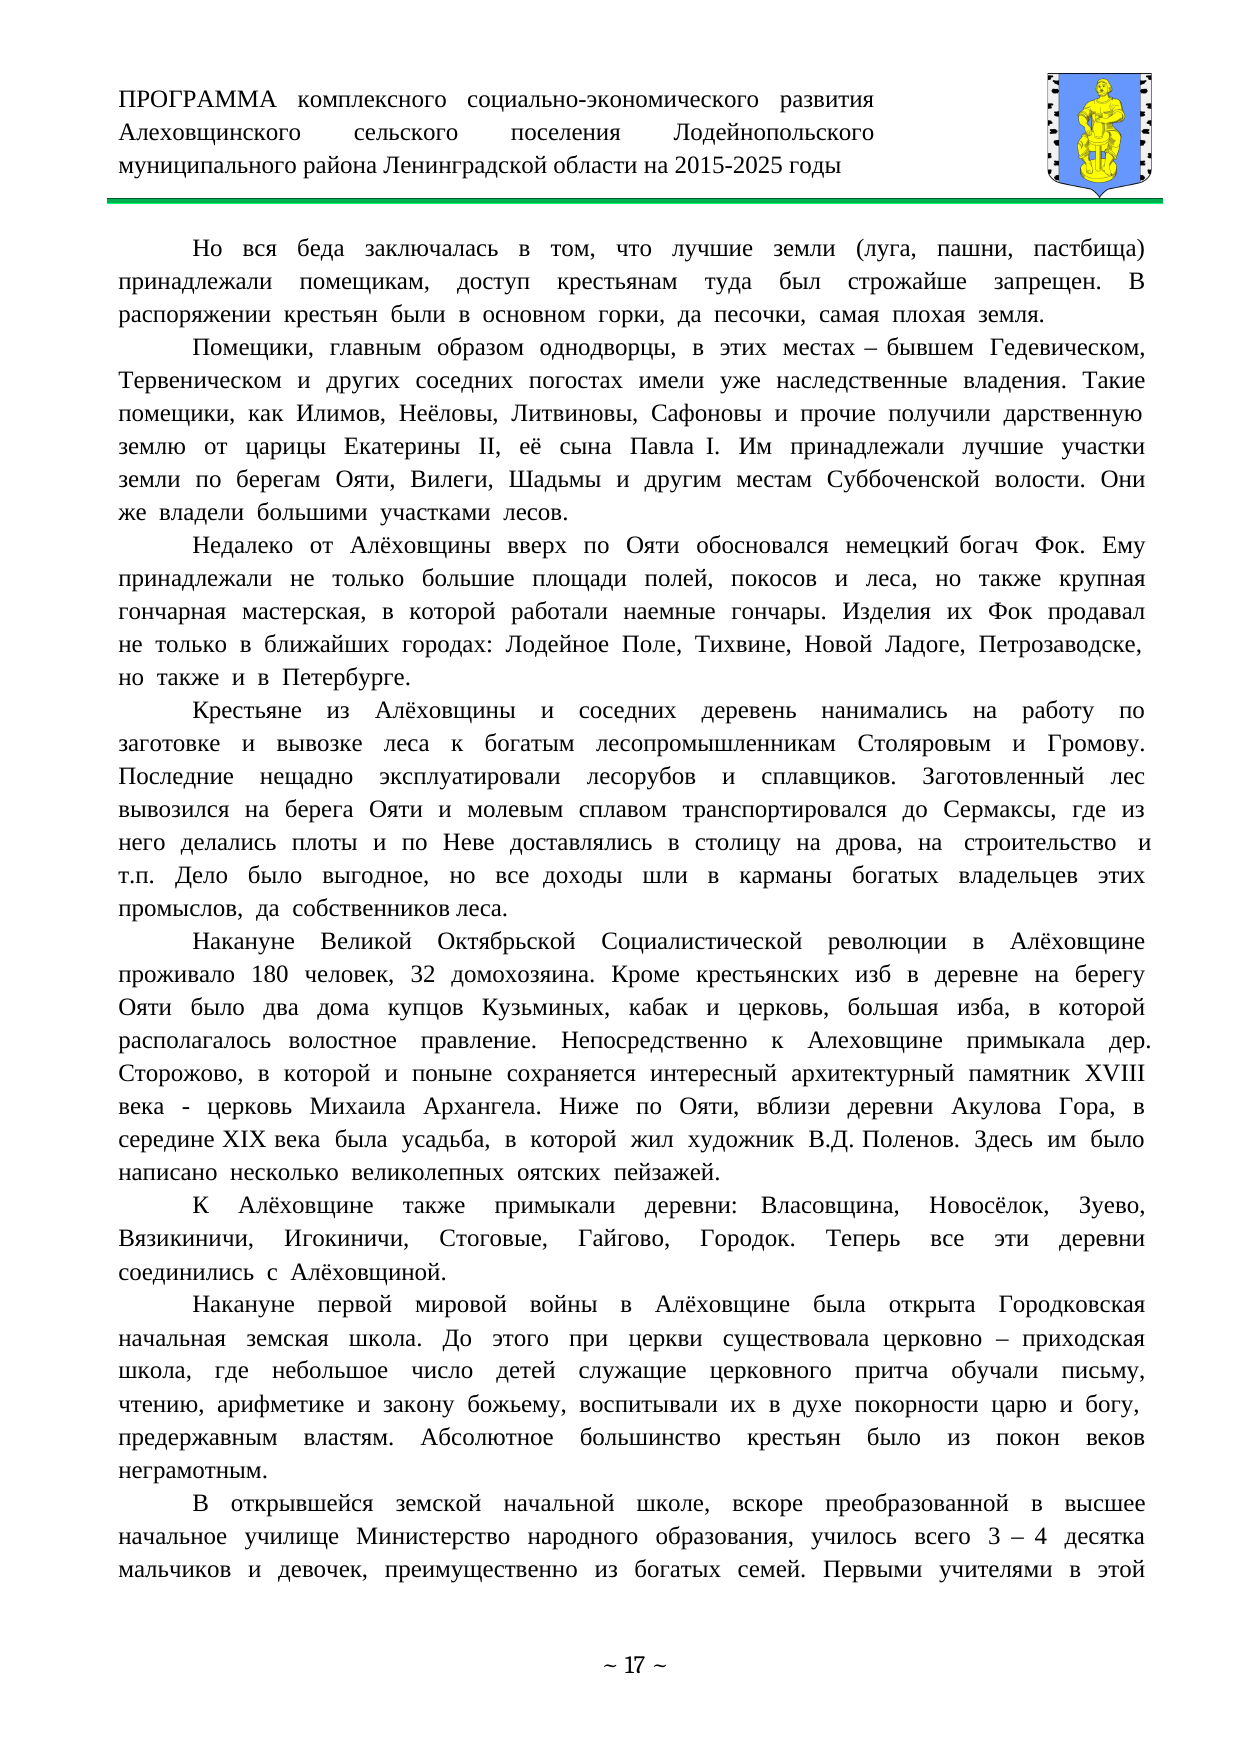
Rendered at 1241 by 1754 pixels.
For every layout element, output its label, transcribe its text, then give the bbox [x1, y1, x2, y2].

text К Алёховщине также примыкали деревни: Власовщина, Новосёлок, Зуево, Вязикиничи, Игокиничи, Стоговые, Гайгово, Городок. Теперь все эти деревни соединились с Алёховщиной. [118, 1191, 1152, 1285]
text Накануне Великой Октябрьской Социалистической революции в Алёховщине проживало 180 человек, 32 домохозяина. Кроме крестьянских изб в деревне на берегу Ояти было два дома купцов Кузьминых, кабак и церковь, большая изба, в которой располагалось волостное правление. Непосредственно к Алеховщине примыкала дер. Сторожово, в которой и поныне сохраняется интересный архитектурный памятник ХVIII века - церковь Михаила Архангела. Ниже по Ояти, вблизи деревни Акулова Гора, в середине ХIХ века была усадьба, в которой жил художник В.Д. Поленов. Здесь им было написано несколько великолепных оятских пейзажей. [118, 926, 1152, 1186]
picture [1047, 73, 1152, 198]
text Но вся беда заключалась в том, что лучшие земли (луга, пашни, пастбища) принадлежали помещикам, доступ крестьянам туда был строжайше запрещен. В распоряжении крестьян были в основном горки, да песочки, самая плохая земля. [118, 233, 1152, 328]
text Помещики, главным образом однодворцы, в этих местах – бывшем Гедевическом, Тервеническом и других соседних погостах имели уже наследственные владения. Такие помещики, как Илимов, Неёловы, Литвиновы, Сафоновы и прочие получили дарственную землю от царицы Екатерины II, её сына Павла I. Им принадлежали лучшие участки земли по берегам Ояти, Вилеги, Шадьмы и другим местам Суббоченской волости. Они же владели большими участками лесов. [118, 332, 1152, 526]
text Недалеко от Алёховщины вверх по Ояти обосновался немецкий богач Фок. Ему принадлежали не только большие площади полей, покосов и леса, но также крупная гончарная мастерская, в которой работали наемные гончары. Изделия их Фок продавал не только в ближайших городах: Лодейное Поле, Тихвине, Новой Ладоге, Петрозаводске, но также и в Петербурге. [118, 530, 1152, 691]
text Накануне первой мировой войны в Алёховщине была открыта Городковская начальная земская школа. До этого при церкви существовала церковно – приходская школа, где небольшое число детей служащие церковного притча обучали письму, чтению, арифметике и закону божьему, воспитывали их в духе покорности царю и богу, предержавным властям. Абсолютное большинство крестьян было из покон веков неграмотным. [118, 1289, 1152, 1483]
text Крестьяне из Алёховщины и соседних деревень нанимались на работу по заготовке и вывозке леса к богатым лесопромышленникам Столяровым и Громову. Последние нещадно эксплуатировали лесорубов и сплавщиков. Заготовленный лес вывозился на берега Ояти и молевым сплавом транспортировался до Сермаксы, где из него делались плоты и по Неве доставлялись в столицу на дрова, на строительство и т.п. Дело было выгодное, но все доходы шли в карманы богатых владельцев этих промыслов, да собственников леса. [118, 695, 1152, 922]
